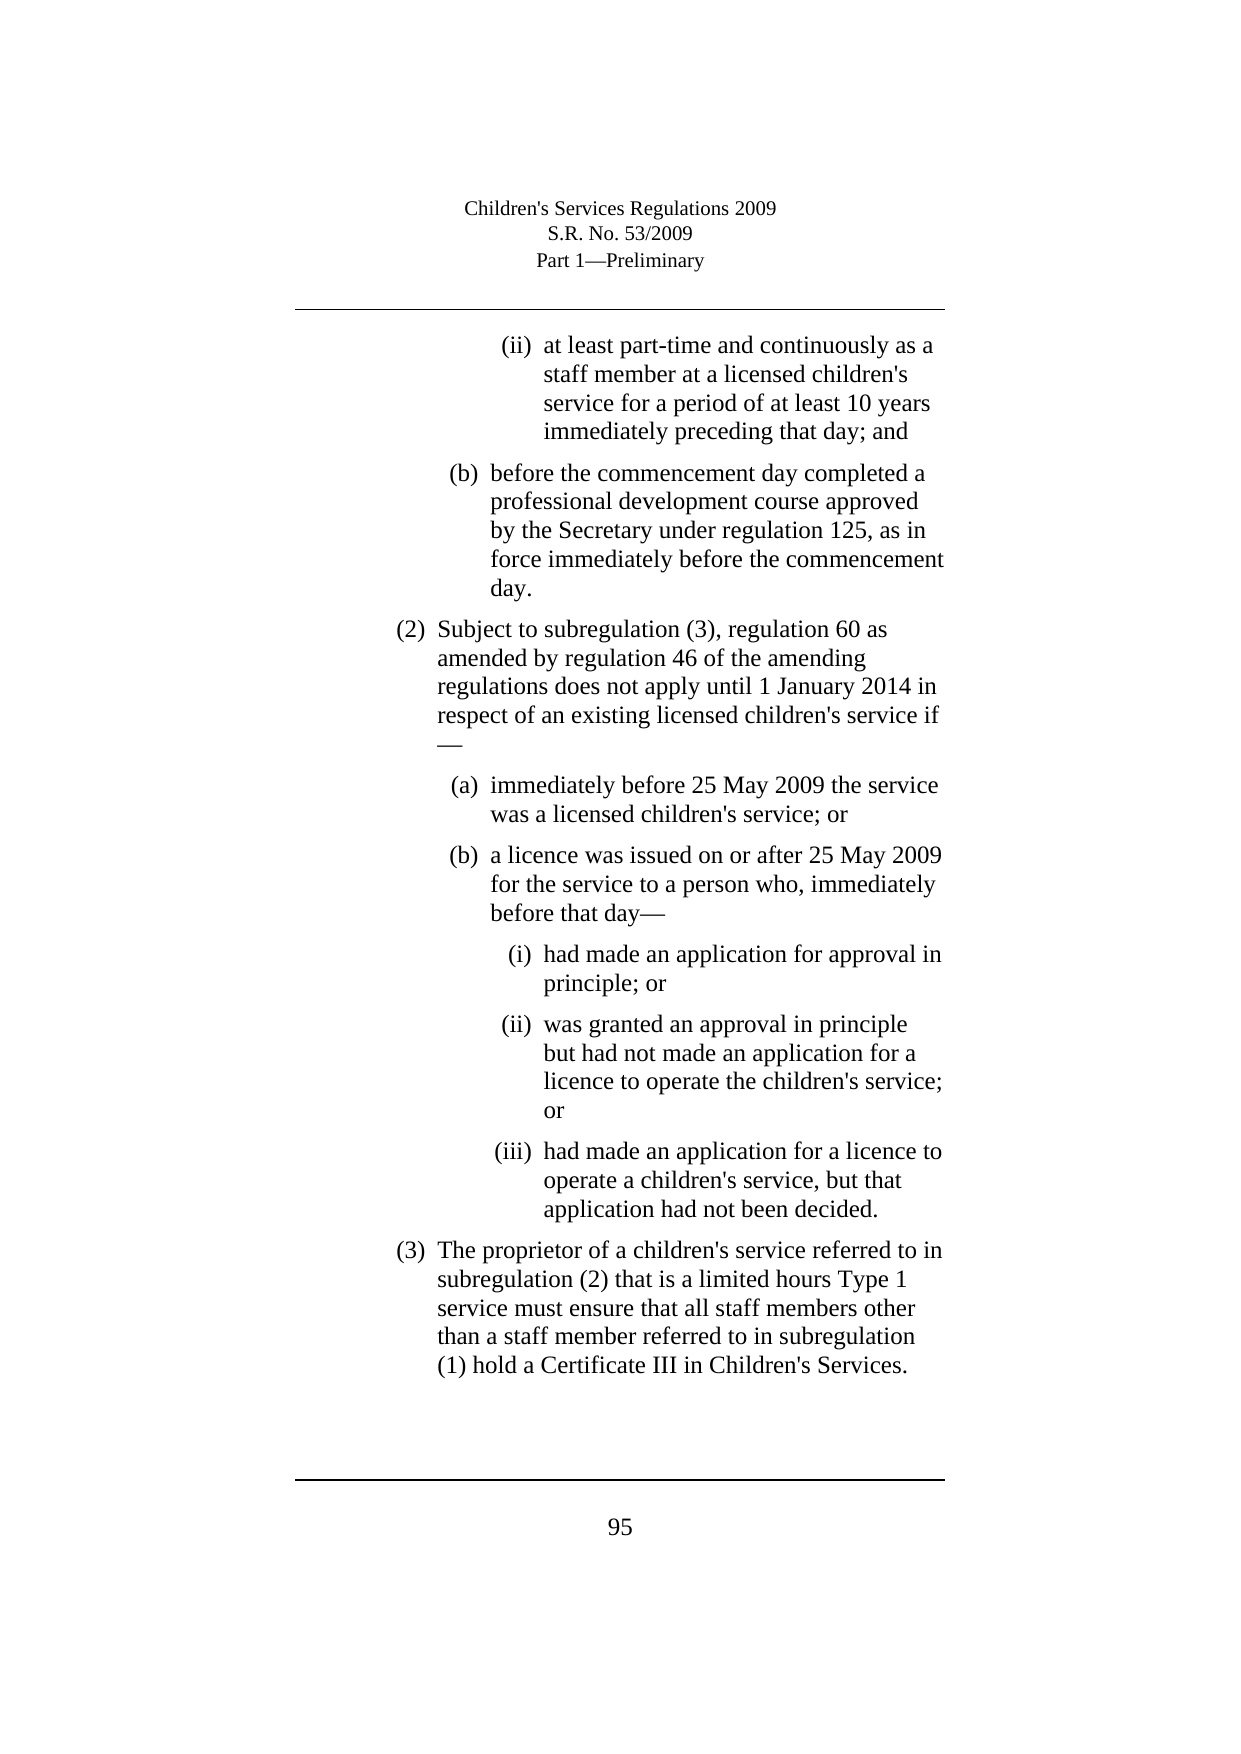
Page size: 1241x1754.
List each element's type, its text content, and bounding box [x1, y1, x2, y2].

subtitle (b) a licence was issued on or after 25 May 2009 for the service to a person who, immediately before that day— [295, 840, 945, 926]
subtitle (2) Subject to subregulation (3), regulation 60 as amended by regulation 46 of the amending regulations does not apply until 1 January 2014 in respect of an existing licensed children's service if— [295, 614, 945, 758]
subtitle (a) immediately before 25 May 2009 the service was a licensed children's service; or [295, 770, 945, 828]
subtitle (i) had made an application for approval in principle; or [295, 939, 945, 996]
subtitle (3) The proprietor of a children's service referred to in subregulation (2) that is a limited hours Type 1 service must ensure that all staff members other than a staff member referred to in subregulation (1) hold a Certificate III in Children's Services. [295, 1235, 945, 1379]
subtitle (ii) at least part-time and continuously as a staff member at a licensed children's service for a period of at least 10 years immediately preceding that day; and [295, 330, 945, 445]
subtitle (b) before the commencement day completed a professional development course approved by the Secretary under regulation 125, as in force immediately before the commencement day. [295, 458, 945, 601]
subtitle (ii) was granted an approval in principle but had not made an application for a licence to operate the children's service; or [295, 1009, 945, 1124]
subtitle (iii) had made an application for a licence to operate a children's service, but that application had not been decided. [295, 1136, 945, 1223]
